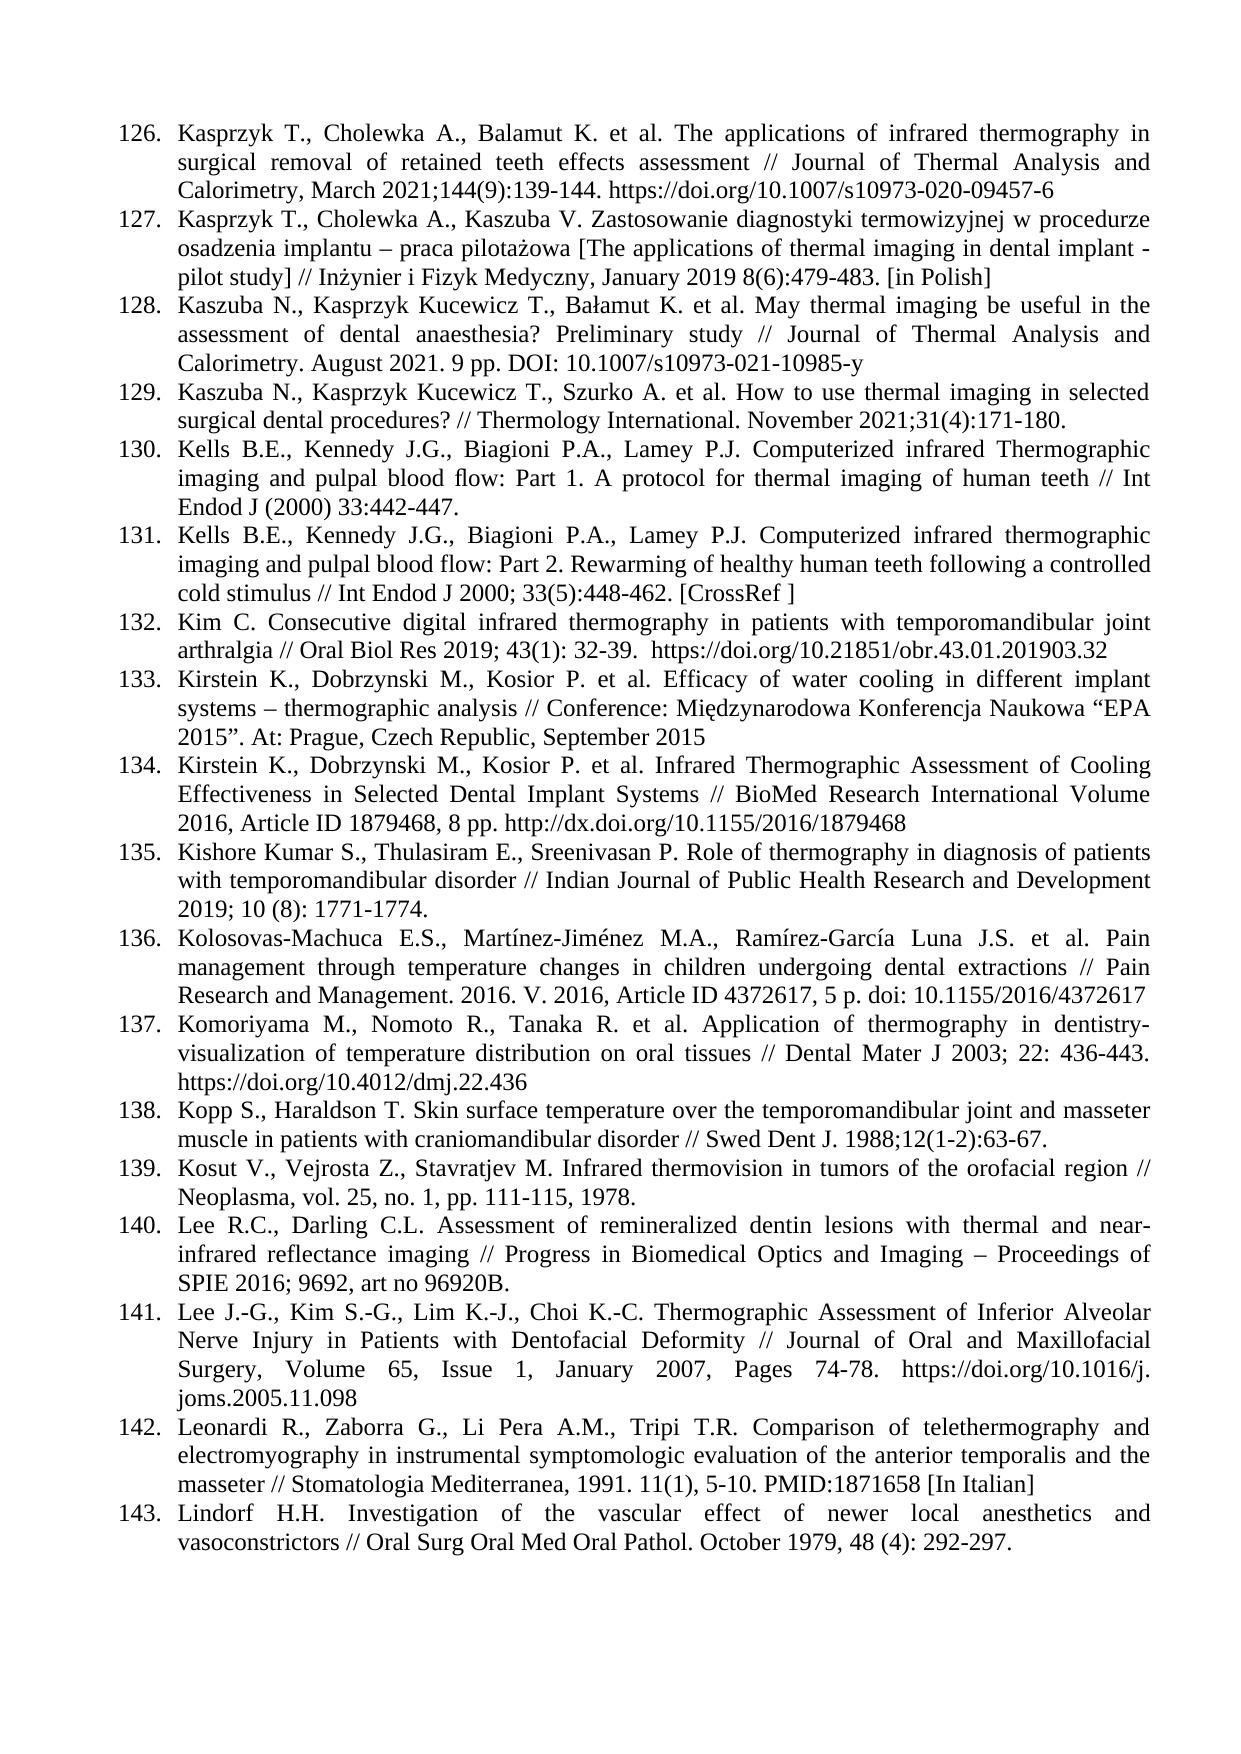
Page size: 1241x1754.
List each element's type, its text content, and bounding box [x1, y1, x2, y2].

list Komoriyama M., Nomoto R., Tanaka R. et al. Application of thermography in dentistry-visualization of temperature distribution on oral tissues // Dental Mater J 2003; 22: 436-443. https://doi.org/10.4012/dmj.22.436 [140, 1009, 1152, 1096]
list Lee J.-G., Kim S.-G., Lim K.-J., Choi K.-C. Thermographic Assessment of Inferior Alveolar Nerve Injury in Patients with Dentofacial Deformity // Journal of Oral and Maxillofacial Surgery, Volume 65, Issue 1, January 2007, Pages 74-78. https://doi.org/10.1016/j. joms.2005.11.098 [140, 1297, 1152, 1412]
list Kolosovas-Machuca E.S., Martínez-Jiménez M.A., Ramírez-García Luna J.S. et al. Pain management through temperature changes in children undergoing dental extractions // Pain Research and Management. 2016. V. 2016, Article ID 4372617, 5 p. doi: 10.1155/2016/4372617 [140, 923, 1152, 1009]
list Kishore Kumar S., Thulasiram E., Sreenivasan P. Role of thermography in diagnosis of patients with temporomandibular disorder // Indian Journal of Public Health Research and Development 2019; 10 (8): 1771-1774. [140, 837, 1152, 923]
list Leonardi R., Zaborra G., Li Pera A.M., Tripi T.R. Comparison of telethermography and electromyography in instrumental symptomologic evaluation of the anterior temporalis and the masseter // Stomatologia Mediterranea, 1991. 11(1), 5-10. PMID:1871658 [In Italian] [140, 1412, 1152, 1498]
list Kim C. Consecutive digital infrared thermography in patients with temporomandibular joint arthralgia // Oral Biol Res 2019; 43(1): 32-39. https://doi.org/10.21851/obr.43.01.201903.32 [140, 607, 1152, 664]
list Kasprzyk T., Cholewka A., Kaszuba V. Zastosowanie diagnostyki termowizyjnej w procedurze osadzenia implantu – praca pilotażowa [The applications of thermal imaging in dental implant -pilot study] // Inżynier i Fizyk Medyczny, January 2019 8(6):479-483. [in Polish] [140, 204, 1152, 291]
list Kells B.E., Kennedy J.G., Biagioni P.A., Lamey P.J. Computerized infrared thermographic imaging and pulpal blood flow: Part 2. Rewarming of healthy human teeth following a controlled cold stimulus // Int Endod J 2000; 33(5):448-462. [CrossRef ] [140, 521, 1152, 607]
list Kasprzyk T., Cholewka A., Balamut K. et al. The applications of infrared thermography in surgical removal of retained teeth effects assessment // Journal of Thermal Analysis and Calorimetry, March 2021;144(9):139-144. https://doi.org/10.1007/s10973-020-09457-6 [140, 118, 1152, 204]
list Kirstein K., Dobrzynski M., Kosior P. et al. Efficacy of water cooling in different implant systems – thermographic analysis // Conference: Międzynarodowa Konferencja Naukowa “EPA 2015”. At: Prague, Czech Republic, September 2015 [140, 664, 1152, 751]
list Kirstein K., Dobrzynski M., Kosior P. et al. Infrared Thermographic Assessment of Cooling Effectiveness in Selected Dental Implant Systems // BioMed Research International Volume 2016, Article ID 1879468, 8 pp. http://dx.doi.org/10.1155/2016/1879468 [140, 751, 1152, 837]
list Kaszuba N., Kasprzyk Kucewicz T., Bałamut K. et al. May thermal imaging be useful in the assessment of dental anaesthesia? Preliminary study // Journal of Thermal Analysis and Calorimetry. August 2021. 9 pp. DOI: 10.1007/s10973-021-10985-y [140, 291, 1152, 377]
list Kopp S., Haraldson T. Skin surface temperature over the temporomandibular joint and masseter muscle in patients with craniomandibular disorder // Swed Dent J. 1988;12(1-2):63-67. [140, 1096, 1152, 1153]
list Lee R.C., Darling C.L. Assessment of remineralized dentin lesions with thermal and near-infrared reflectance imaging // Progress in Biomedical Optics and Imaging – Proceedings of SPIE 2016; 9692, art no 96920B. [140, 1211, 1152, 1297]
list Kaszuba N., Kasprzyk Kucewicz T., Szurko A. et al. How to use thermal imaging in selected surgical dental procedures? // Thermology International. November 2021;31(4):171-180. [140, 377, 1152, 434]
list Lindorf H.H. Investigation of the vascular effect of newer local anesthetics and vasoconstrictors // Oral Surg Oral Med Oral Pathol. October 1979, 48 (4): 292-297. [140, 1498, 1152, 1556]
list Kells B.E., Kennedy J.G., Biagioni P.A., Lamey P.J. Computerized infrared Thermographic imaging and pulpal blood ﬂow: Part 1. A protocol for thermal imaging of human teeth // Int Endod J (2000) 33:442-447. [140, 434, 1152, 521]
list Kosut V., Vejrosta Z., Stavratjev M. Infrared thermovision in tumors of the orofacial region // Neoplasma, vol. 25, no. 1, pp. 111-115, 1978. [140, 1153, 1152, 1211]
